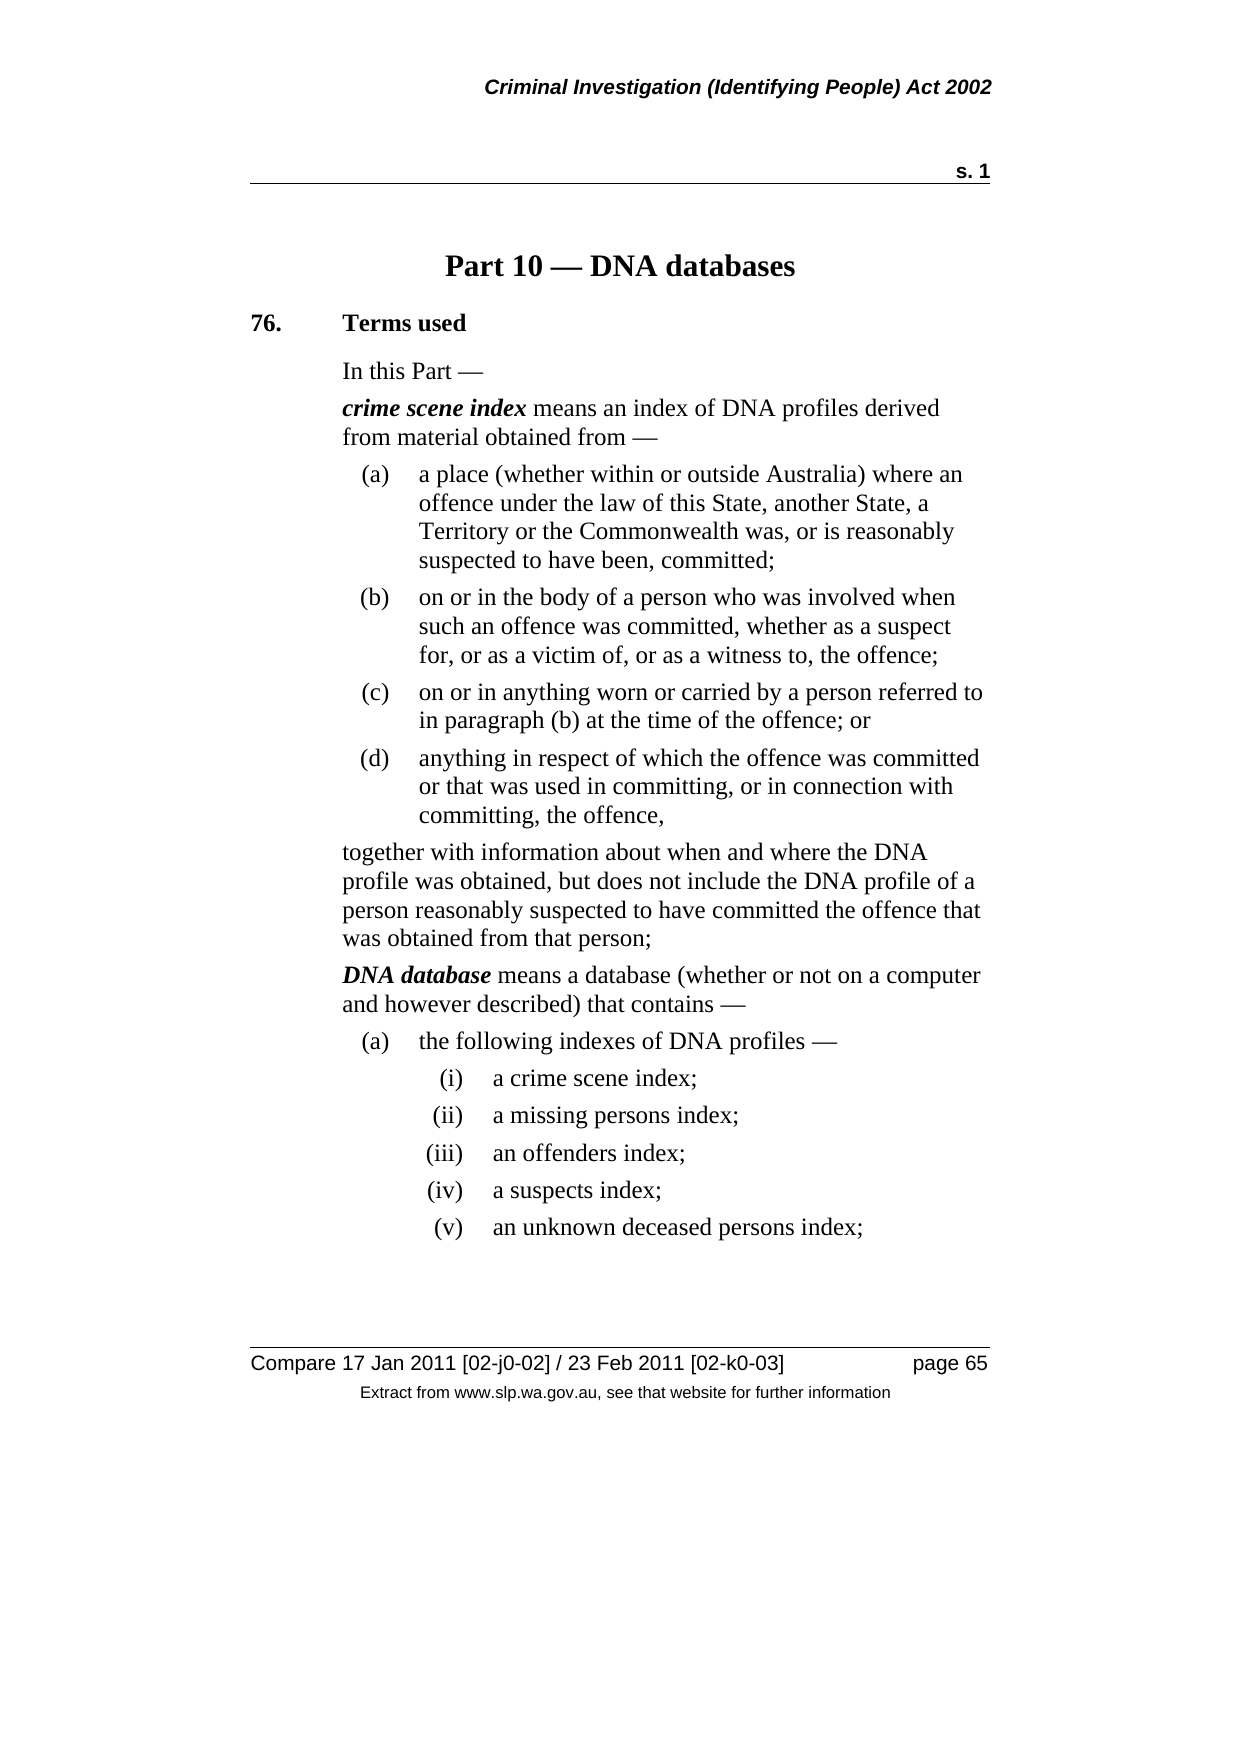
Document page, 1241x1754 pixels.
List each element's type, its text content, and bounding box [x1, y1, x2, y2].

text (iii) an offenders index; [250, 1138, 990, 1166]
text crime scene index means an index of DNA profiles derived from material obtained from — [250, 393, 990, 451]
text DNA database means a database (whether or not on a computer and however described) that contains — [250, 961, 990, 1018]
text (b) on or in the body of a person who was involved when such an offence was committed, whether as a suspect for, or as a victim of, or as a witness to, the offence; [250, 582, 990, 668]
text together with information about when and where the DNA profile was obtained, but does not include the DNA profile of a person reasonably suspected to have committed the offence that was obtained from that person; [250, 837, 990, 952]
text (ii) a missing persons index; [250, 1101, 990, 1129]
text (d) anything in respect of which the offence was committed or that was used in committing, or in connection with committing, the offence, [250, 743, 990, 829]
text (iv) a suspects index; [250, 1175, 990, 1203]
text (a) a place (whether within or outside ) where an offence under the law of this State, another State, a Territory or the Commonwealth was, or is reasonably suspected to have been, committed; [250, 459, 990, 574]
text (c) on or in anything worn or carried by a person referred to in paragraph (b) at the time of the offence; or [250, 677, 990, 734]
text (a) the following indexes of DNA profiles — [250, 1026, 990, 1055]
text In this Part — [250, 356, 990, 385]
subtitle Part 10 — DNA databases [250, 247, 990, 283]
subtitle 76. Terms used [250, 308, 990, 337]
text (i) a crime scene index; [250, 1063, 990, 1092]
text (v) an unknown deceased persons index; [250, 1212, 990, 1241]
